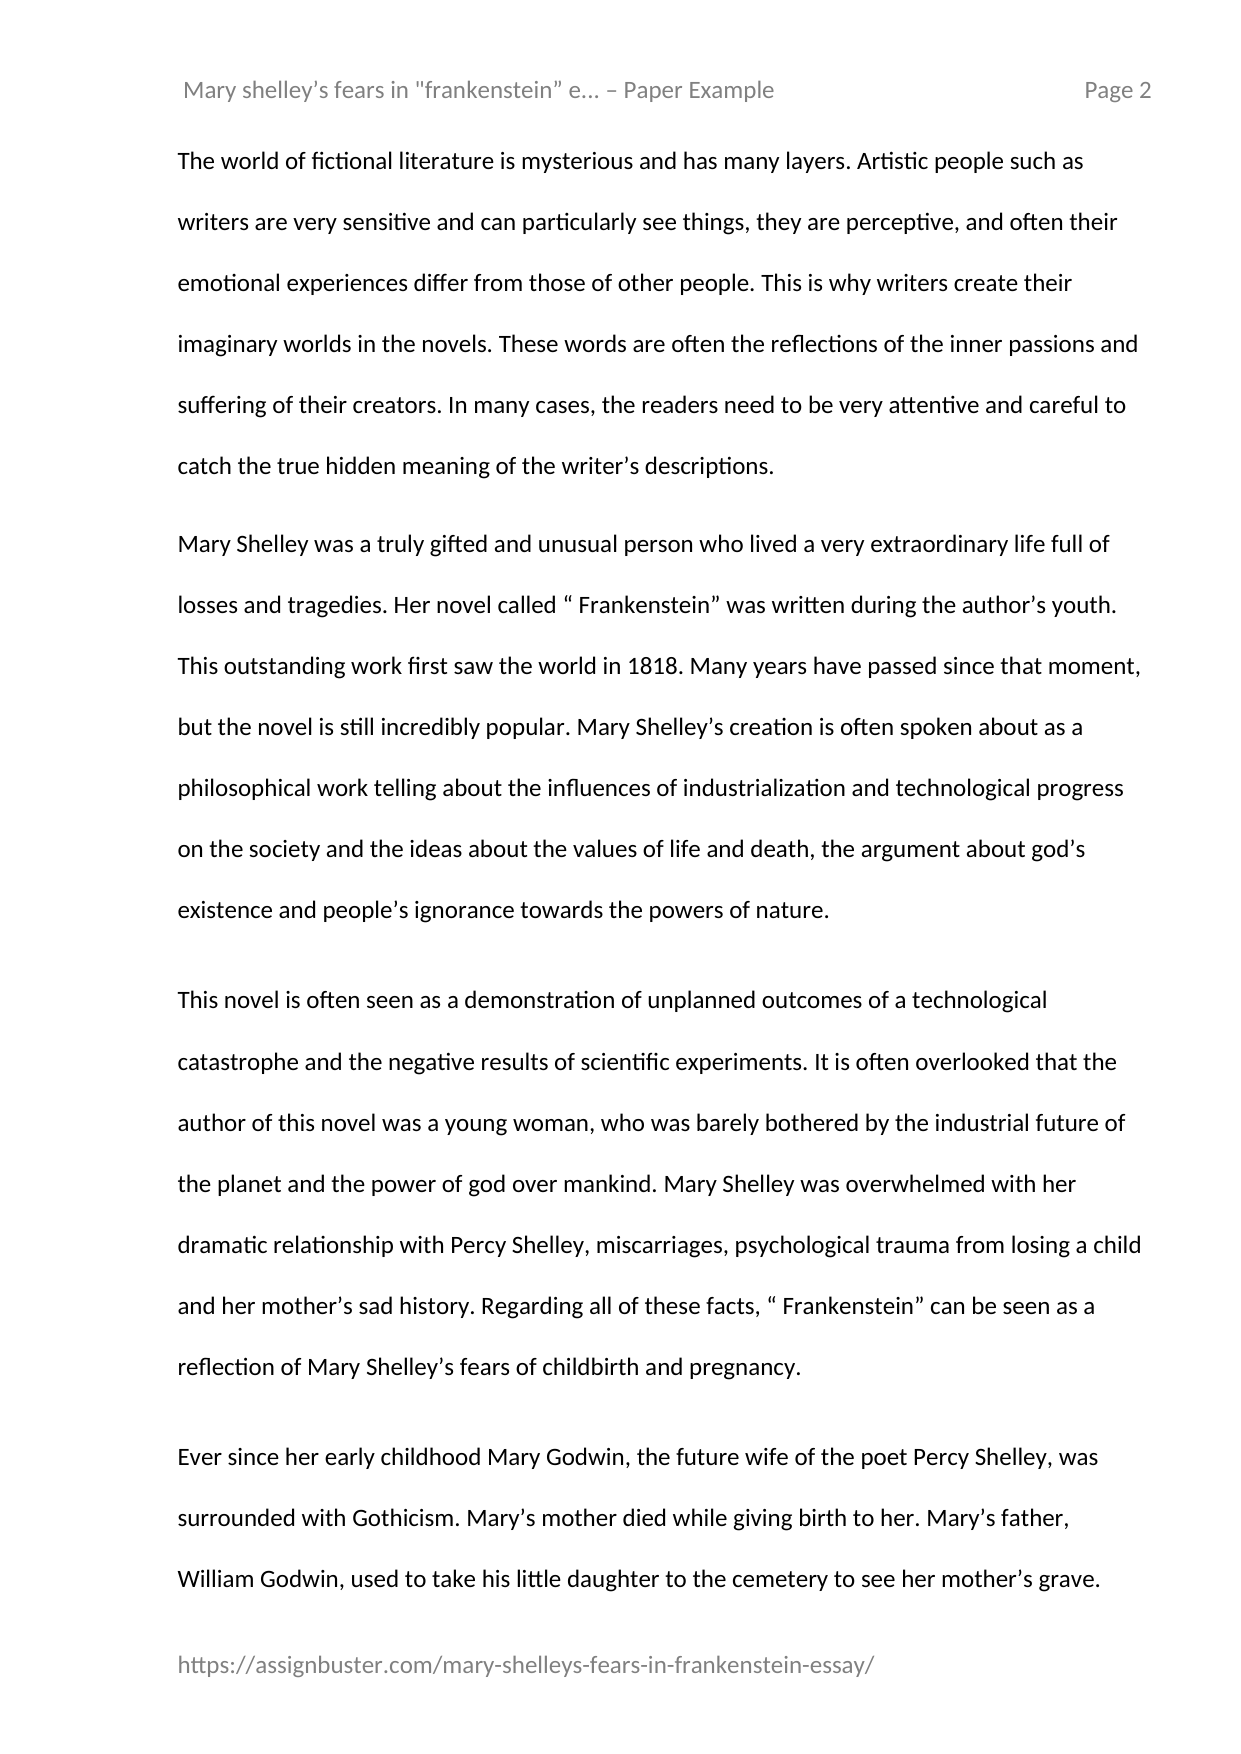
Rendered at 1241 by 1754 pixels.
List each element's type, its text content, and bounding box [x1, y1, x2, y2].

text This novel is often seen as a demonstration of unplanned outcomes of a technological catastrophe and the negative results of scientific experiments. It is often overlooked that the author of this novel was a young woman, who was barely bothered by the industrial future of the planet and the power of god over mankind. Mary Shelley was overwhelmed with her dramatic relationship with Percy Shelley, miscarriages, psychological trauma from losing a child and her mother’s sad history. Regarding all of these facts, “ Frankenstein” can be seen as a reflection of Mary Shelley’s fears of childbirth and pregnancy. [177, 985, 1152, 1381]
text The world of fictional literature is mysterious and has many layers. Artistic people such as writers are very sensitive and can particularly see things, they are perceptive, and often their emotional experiences differ from those of other people. This is why writers create their imaginary worlds in the novels. These words are often the reflections of the inner passions and suffering of their creators. In many cases, the readers need to be very attentive and careful to catch the true hidden meaning of the writer’s descriptions. [177, 145, 1152, 481]
text Mary Shelley was a truly gifted and unusual person who lived a very extraordinary life full of losses and tragedies. Her novel called “ Frankenstein” was written during the author’s youth. This outstanding work first saw the world in 1818. Many years have passed since that moment, but the novel is still incredibly popular. Mary Shelley’s creation is often spoken about as a philosophical work telling about the influences of industrialization and technological progress on the society and the ideas about the values of life and death, the argument about god’s existence and people’s ignorance towards the powers of nature. [177, 528, 1152, 925]
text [177, 1441, 1152, 1594]
